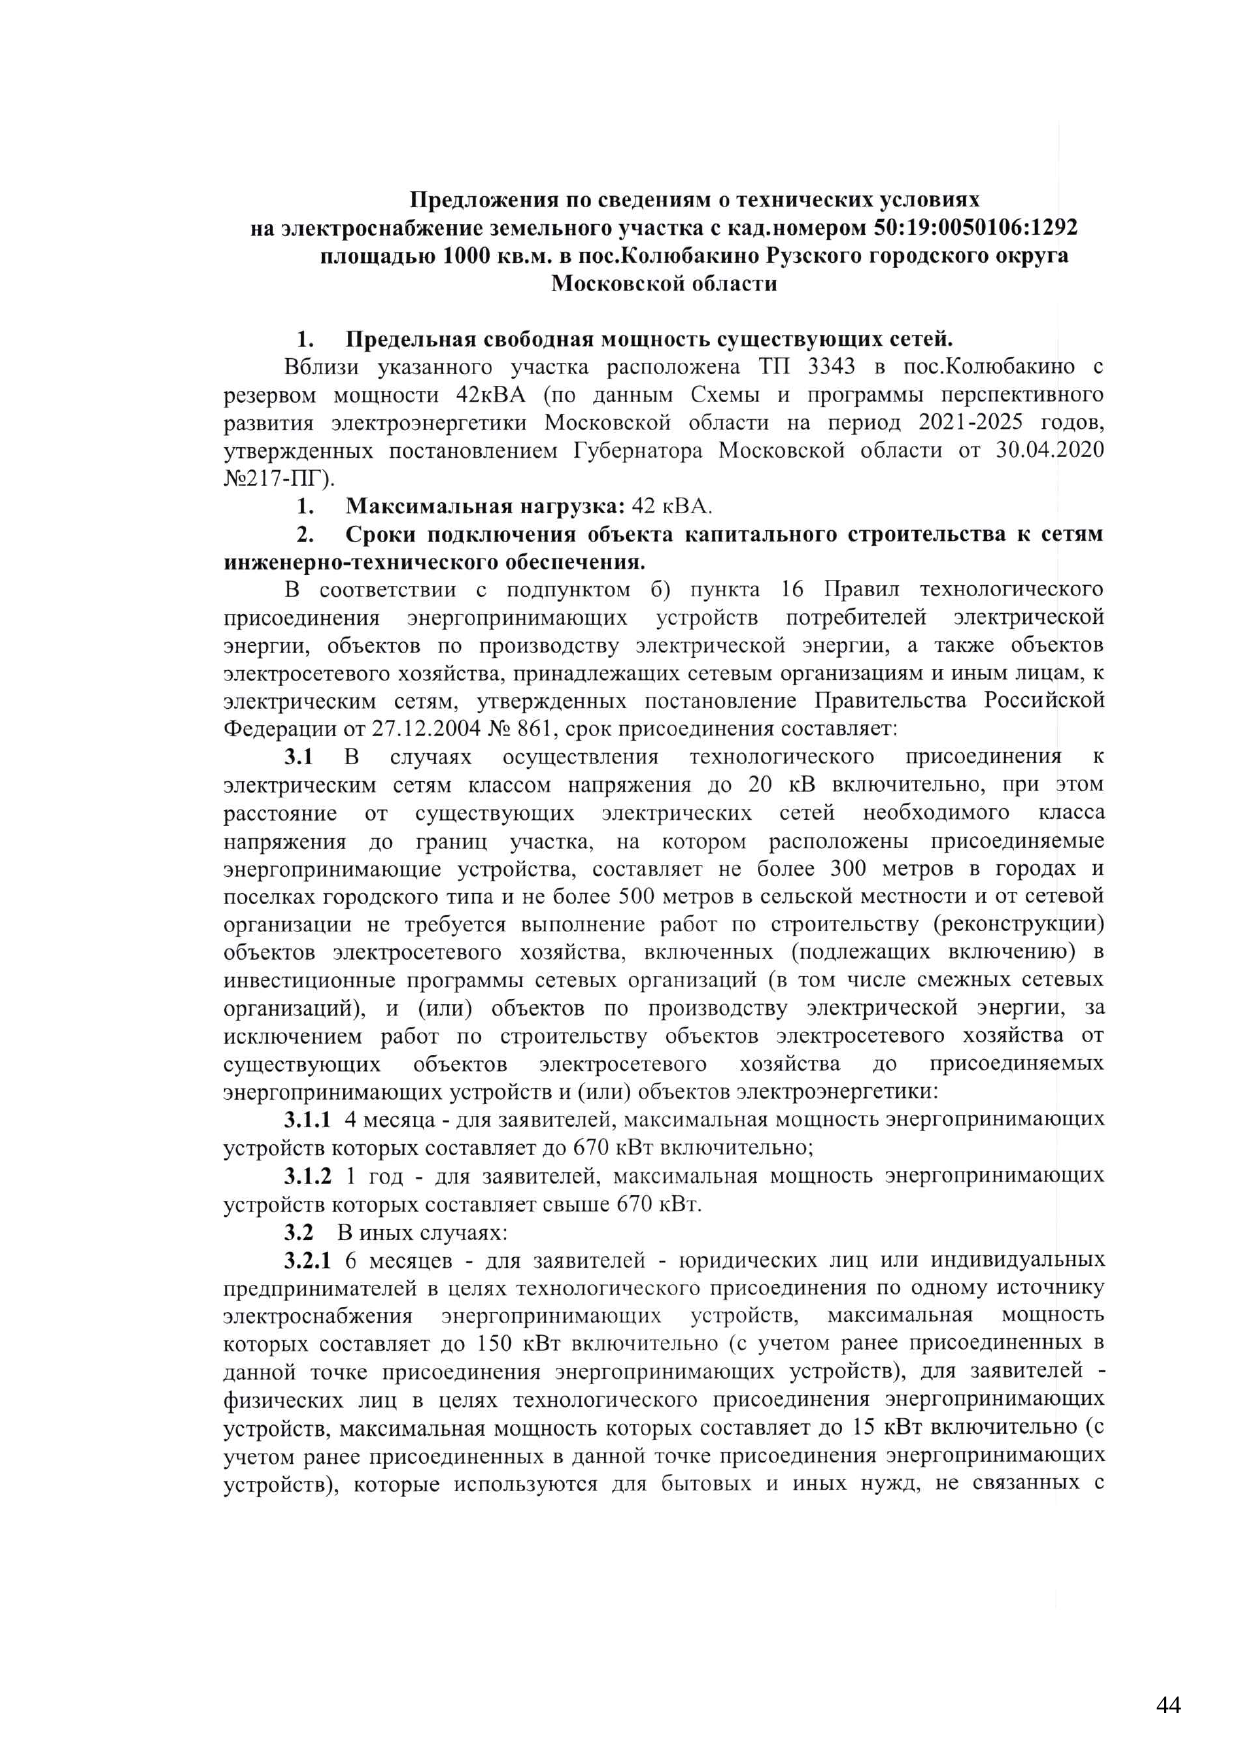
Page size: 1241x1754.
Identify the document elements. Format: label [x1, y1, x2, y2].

picture [103, 88, 1181, 1623]
